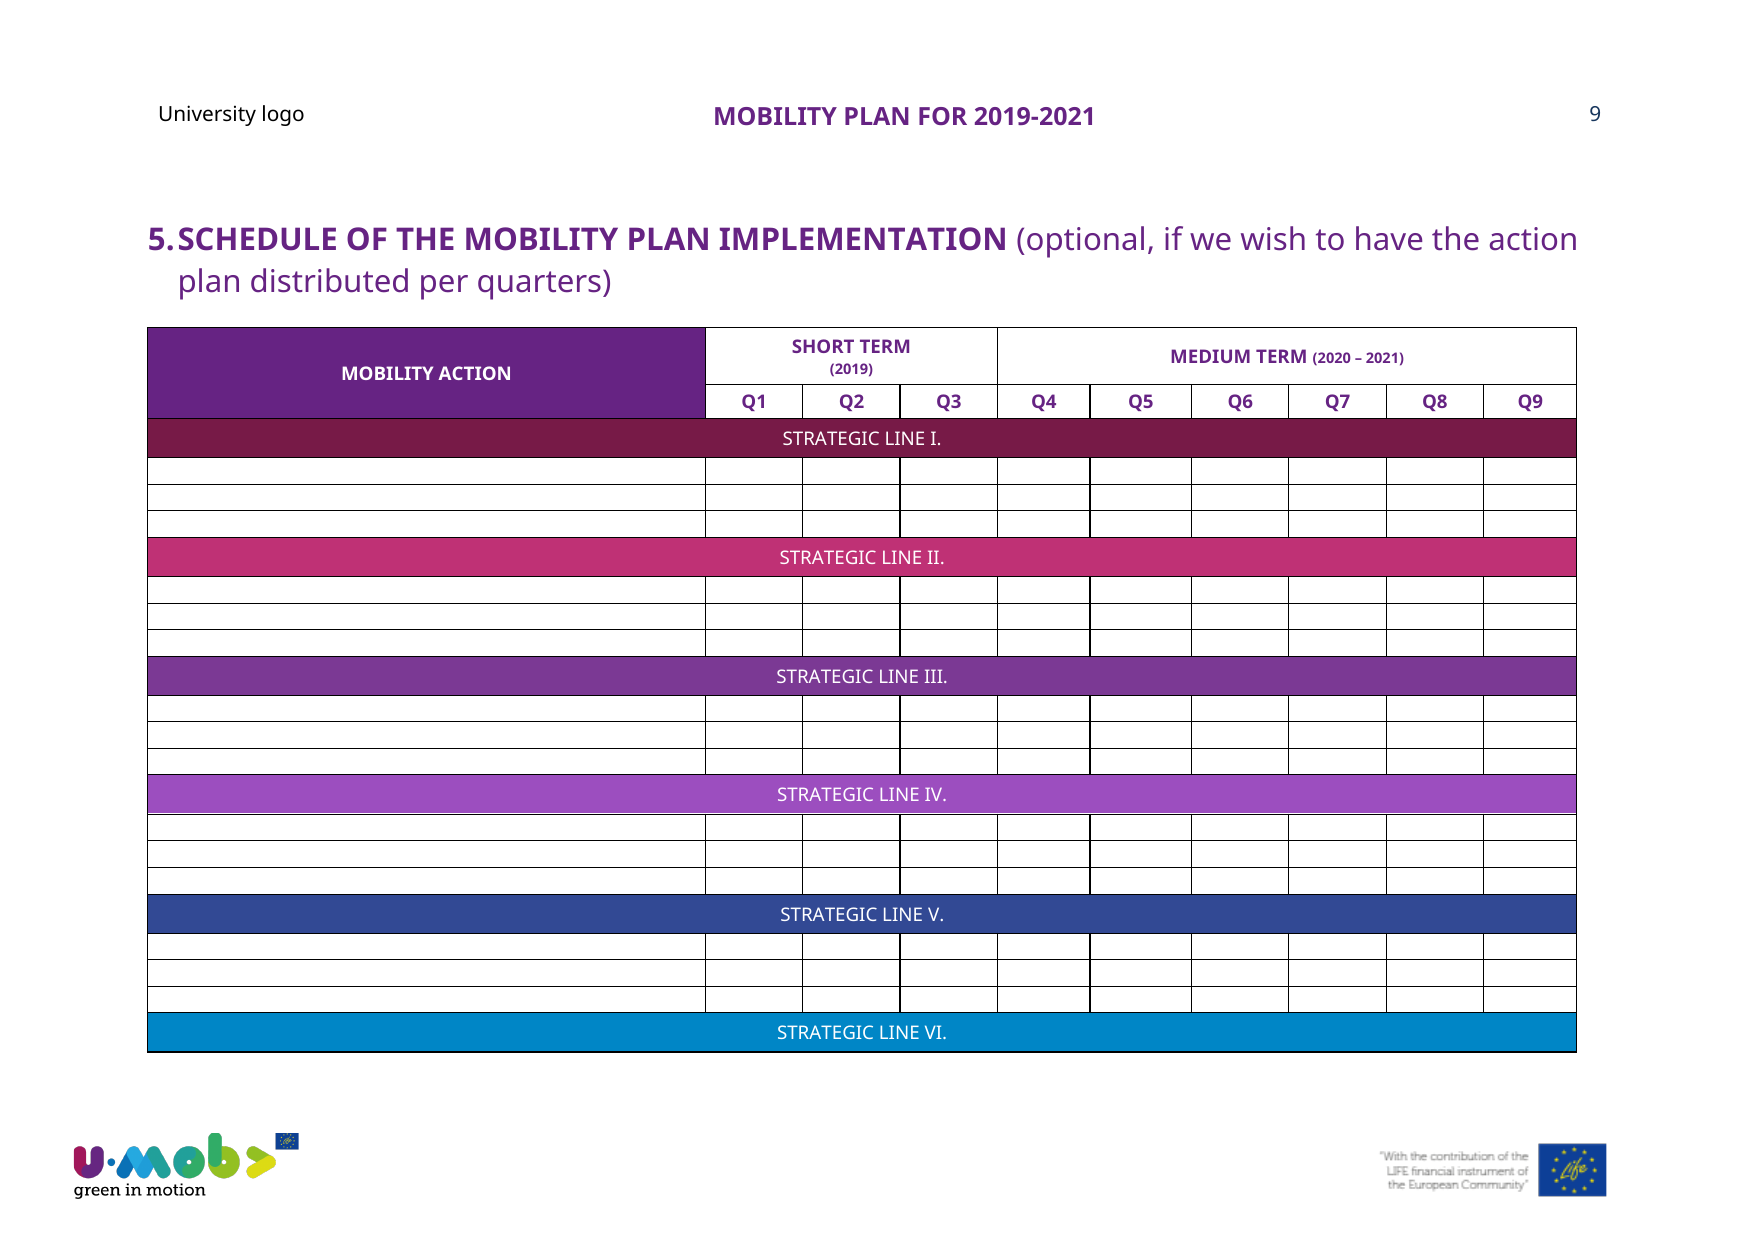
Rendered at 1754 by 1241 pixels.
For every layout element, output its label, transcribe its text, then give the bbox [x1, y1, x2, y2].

table_cell [803, 458, 899, 484]
table_cell [998, 511, 1089, 537]
table_cell Q4 [998, 385, 1089, 418]
table_cell [1484, 841, 1576, 867]
table_cell [803, 749, 899, 774]
table_cell [1289, 749, 1386, 774]
table_cell [148, 577, 705, 602]
list SCHEDULE OF THE MOBILITY PLAN IMPLEMENTATION (optional, if we wish to have the action plan distributed per quarters) [148, 217, 1606, 302]
table_cell [148, 987, 705, 1012]
table_cell STRATEGIC LINE I. [148, 419, 1576, 457]
table_cell [1091, 458, 1191, 484]
table_cell [706, 458, 802, 484]
table_cell [1192, 934, 1288, 959]
table_cell [998, 749, 1089, 774]
table_cell [706, 934, 802, 959]
table_cell [1484, 458, 1576, 484]
table_cell [1484, 987, 1576, 1012]
table_cell [1091, 485, 1191, 510]
table_cell [901, 841, 997, 867]
table_cell [803, 604, 899, 629]
table_cell [901, 960, 997, 986]
table_cell [148, 458, 705, 484]
table_header MEDIUM TERM (2020 – 2021) [998, 328, 1576, 384]
table_cell [1289, 577, 1386, 602]
table_cell [901, 511, 997, 537]
table_cell [1192, 987, 1288, 1012]
table_cell [1289, 841, 1386, 867]
table_cell [1192, 630, 1288, 656]
table_cell [1091, 841, 1191, 867]
table_cell [1387, 511, 1483, 537]
table_cell [1484, 749, 1576, 774]
table_cell [148, 511, 705, 537]
table_cell [1387, 696, 1483, 721]
table_cell Q5 [1091, 385, 1191, 418]
table_cell [1289, 511, 1386, 537]
table_cell [1484, 604, 1576, 629]
table_cell Q1 [706, 385, 802, 418]
table_cell [901, 722, 997, 748]
table_cell [148, 868, 705, 893]
table_cell [998, 868, 1089, 893]
table_cell [1484, 630, 1576, 656]
table_cell [1192, 960, 1288, 986]
table_cell [1192, 841, 1288, 867]
table_cell [998, 934, 1089, 959]
table_cell [148, 604, 705, 629]
table_cell Q2 [803, 385, 899, 418]
table_cell [1387, 722, 1483, 748]
table_cell [998, 841, 1089, 867]
table_cell [901, 630, 997, 656]
table_cell [998, 577, 1089, 602]
table_cell [901, 458, 997, 484]
table_cell [1091, 722, 1191, 748]
table_cell STRATEGIC LINE V. [148, 895, 1576, 933]
table_cell [1484, 960, 1576, 986]
table_cell [1192, 577, 1288, 602]
table_cell Q6 [1192, 385, 1288, 418]
table_cell Q8 [1387, 385, 1483, 418]
table_cell [1289, 604, 1386, 629]
table_cell [1387, 960, 1483, 986]
table_cell [803, 868, 899, 893]
table_cell STRATEGIC LINE II. [148, 538, 1576, 576]
table_cell [1091, 749, 1191, 774]
table_cell [1484, 577, 1576, 602]
table_cell [1387, 868, 1483, 893]
table_cell [1289, 696, 1386, 721]
table_cell [1091, 987, 1191, 1012]
table_cell [901, 868, 997, 893]
table_cell [148, 485, 705, 510]
table_cell [1192, 868, 1288, 893]
table_cell [706, 696, 802, 721]
table_cell [706, 485, 802, 510]
table_cell [1484, 934, 1576, 959]
table_cell [1387, 841, 1483, 867]
table_cell [803, 511, 899, 537]
table_cell [1484, 868, 1576, 893]
table_cell [803, 722, 899, 748]
table_cell [1387, 485, 1483, 510]
table_cell [901, 604, 997, 629]
table_cell [901, 815, 997, 840]
table_cell [803, 696, 899, 721]
table_cell [706, 841, 802, 867]
table_cell Q3 [901, 385, 997, 418]
table_cell [1091, 630, 1191, 656]
table_cell STRATEGIC LINE VI. [148, 1013, 1576, 1051]
table_header SHORT TERM (2019) [706, 328, 997, 384]
table_cell [1484, 511, 1576, 537]
table_cell [706, 749, 802, 774]
table_cell [706, 722, 802, 748]
table_cell [901, 749, 997, 774]
table_cell [1289, 458, 1386, 484]
picture [73, 1133, 299, 1199]
table_cell Q9 [1484, 385, 1576, 418]
table_cell [1289, 630, 1386, 656]
table_cell [148, 815, 705, 840]
table_cell [998, 458, 1089, 484]
table_cell [1192, 511, 1288, 537]
table_cell [1192, 815, 1288, 840]
table_cell [803, 815, 899, 840]
table_cell [1192, 696, 1288, 721]
table_cell [1387, 577, 1483, 602]
table_cell [1289, 815, 1386, 840]
table_cell [1091, 696, 1191, 721]
table_cell [148, 696, 705, 721]
table_cell [998, 960, 1089, 986]
table_cell [803, 934, 899, 959]
table_cell [901, 577, 997, 602]
table_cell [148, 630, 705, 656]
table_cell [1484, 815, 1576, 840]
table_cell [1387, 604, 1483, 629]
table_cell [706, 815, 802, 840]
table_cell [1192, 749, 1288, 774]
table_cell [1091, 604, 1191, 629]
table_cell [998, 604, 1089, 629]
table_cell [998, 630, 1089, 656]
table_cell [998, 696, 1089, 721]
table_cell [1387, 934, 1483, 959]
table_cell [706, 577, 802, 602]
table_cell [998, 815, 1089, 840]
table_cell [1192, 722, 1288, 748]
table_cell [901, 934, 997, 959]
table_cell [1091, 934, 1191, 959]
table_cell [901, 696, 997, 721]
table_cell [148, 749, 705, 774]
table_cell [1192, 485, 1288, 510]
table_cell [706, 987, 802, 1012]
table_cell [998, 722, 1089, 748]
table_cell [803, 960, 899, 986]
table_cell [803, 841, 899, 867]
table_cell [1387, 458, 1483, 484]
table_cell [1387, 987, 1483, 1012]
table_cell [1289, 960, 1386, 986]
table_cell [706, 630, 802, 656]
table_cell [1192, 604, 1288, 629]
table_cell [1289, 485, 1386, 510]
table_cell [803, 630, 899, 656]
table_cell [1387, 749, 1483, 774]
table_cell [998, 485, 1089, 510]
table_cell [706, 604, 802, 629]
table_cell [706, 868, 802, 893]
table_cell [1091, 577, 1191, 602]
table_cell [1091, 868, 1191, 893]
table_cell [706, 511, 802, 537]
table_cell [1289, 934, 1386, 959]
table_cell [148, 934, 705, 959]
table_cell STRATEGIC LINE IV. [148, 775, 1576, 813]
table_cell [1091, 815, 1191, 840]
table_cell [1289, 722, 1386, 748]
table_cell [803, 987, 899, 1012]
table_cell [1091, 511, 1191, 537]
table_cell [1387, 815, 1483, 840]
table_cell [901, 485, 997, 510]
table_cell [706, 960, 802, 986]
table_cell [1289, 868, 1386, 893]
table_cell [901, 987, 997, 1012]
table_cell [1484, 696, 1576, 721]
table_cell [803, 485, 899, 510]
table_cell [1387, 630, 1483, 656]
table_cell [1192, 458, 1288, 484]
table_cell STRATEGIC LINE III. [148, 657, 1576, 695]
table_cell [1091, 960, 1191, 986]
table_cell [998, 987, 1089, 1012]
table_cell [148, 841, 705, 867]
table_cell [1484, 485, 1576, 510]
table_cell [148, 960, 705, 986]
table_cell [1289, 987, 1386, 1012]
table_cell [803, 577, 899, 602]
table_cell [1484, 722, 1576, 748]
table_header MOBILITY ACTION [148, 328, 705, 418]
table_cell [148, 722, 705, 748]
table_cell Q7 [1289, 385, 1386, 418]
